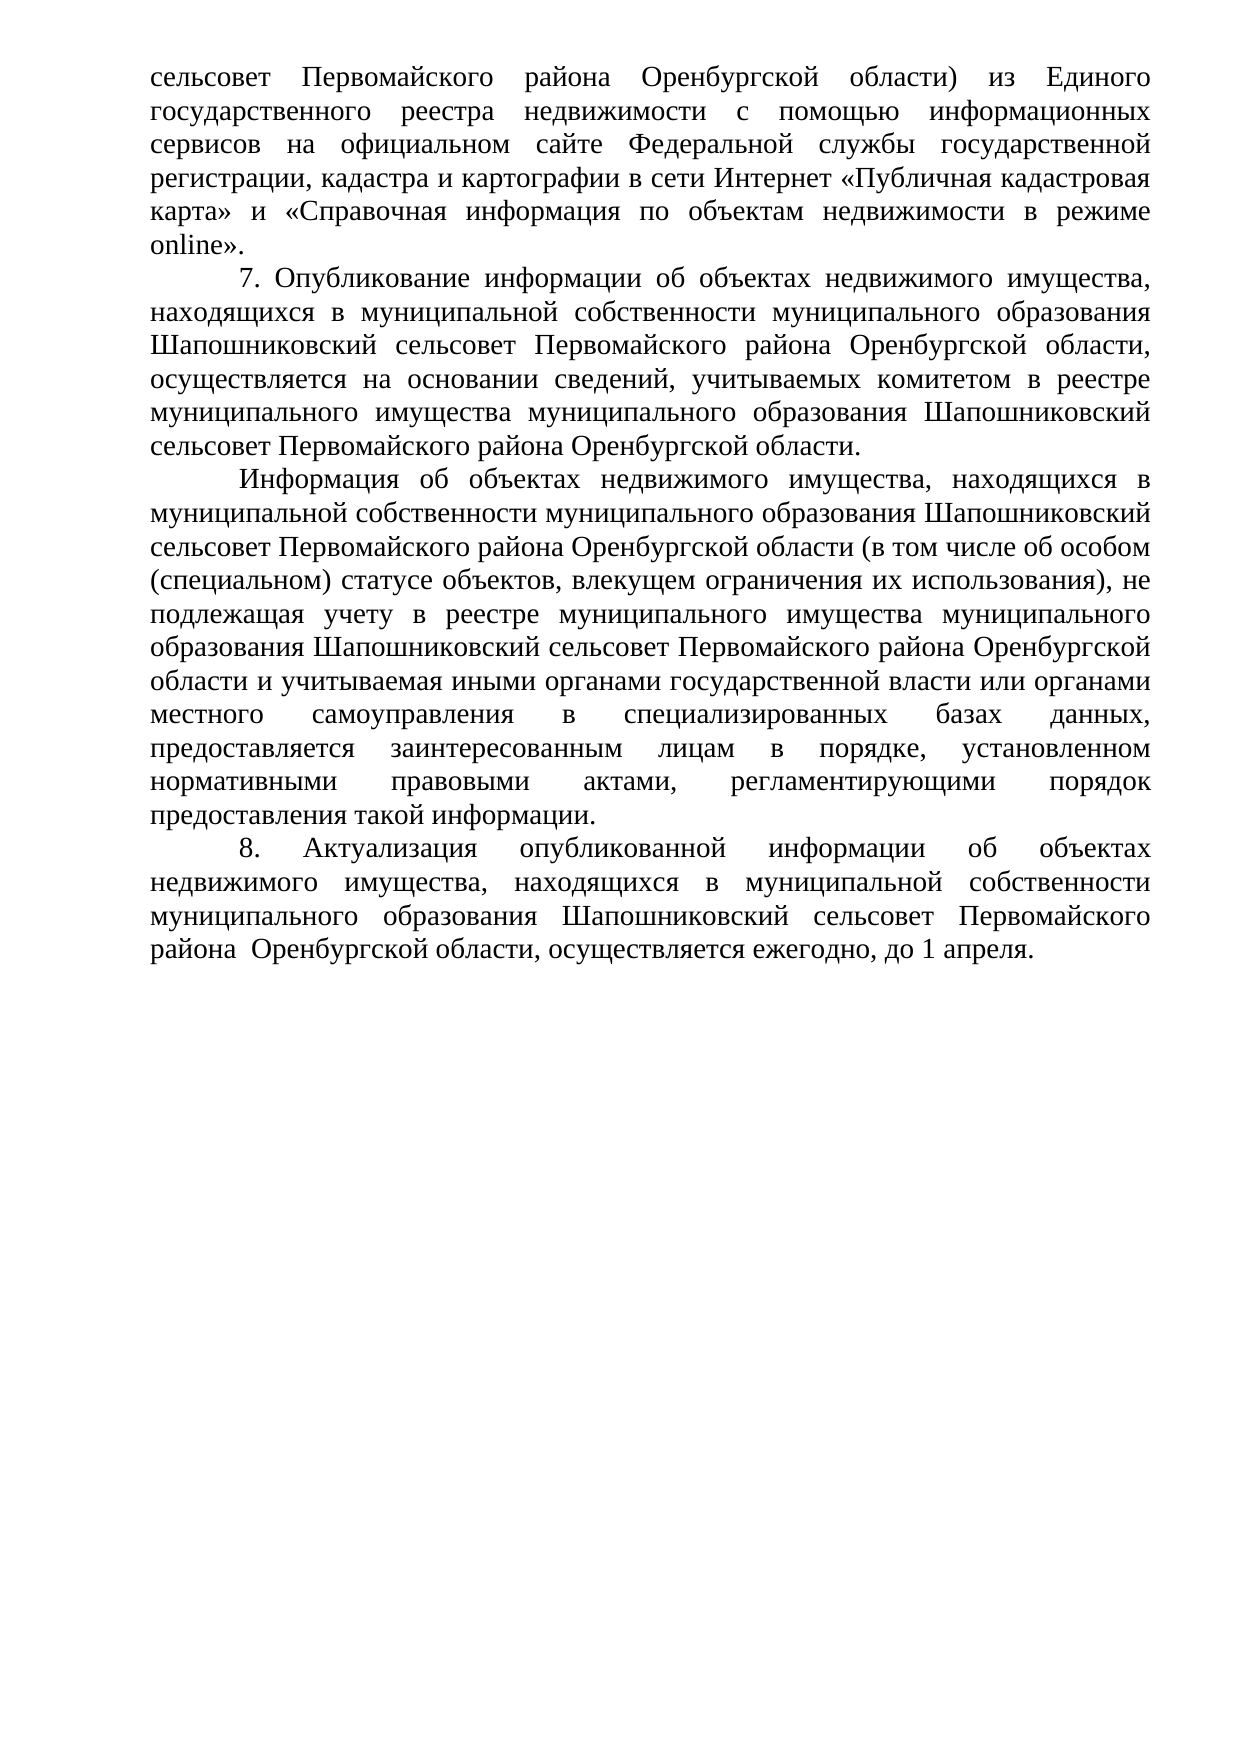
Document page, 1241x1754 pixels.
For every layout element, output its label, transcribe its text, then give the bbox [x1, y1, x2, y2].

text 8. Актуализация опубликованной информации об объектах недвижимого имущества, находящихся в муниципальной собственности муниципального образования Шапошниковский сельсовет Первомайского района Оренбургской области, осуществляется ежегодно, до 1 апреля. [150, 831, 1152, 965]
text 7. Опубликование информации об объектах недвижимого имущества, находящихся в муниципальной собственности муниципального образования Шапошниковский сельсовет Первомайского района Оренбургской области, осуществляется на основании сведений, учитываемых комитетом в реестре муниципального имущества муниципального образования Шапошниковский сельсовет Первомайского района Оренбургской области. [150, 260, 1152, 462]
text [150, 59, 1152, 260]
text Информация об объектах недвижимого имущества, находящихся в муниципальной собственности муниципального образования Шапошниковский сельсовет Первомайского района Оренбургской области (в том числе об особом (специальном) статусе объектов, влекущем ограничения их использования), не подлежащая учету в реестре муниципального имущества муниципального образования Шапошниковский сельсовет Первомайского района Оренбургской области и учитываемая иными органами государственной власти или органами местного самоуправления в специализированных базах данных, предоставляется заинтересованным лицам в порядке, установленном нормативными правовыми актами, регламентирующими порядок предоставления такой информации. [150, 462, 1152, 831]
